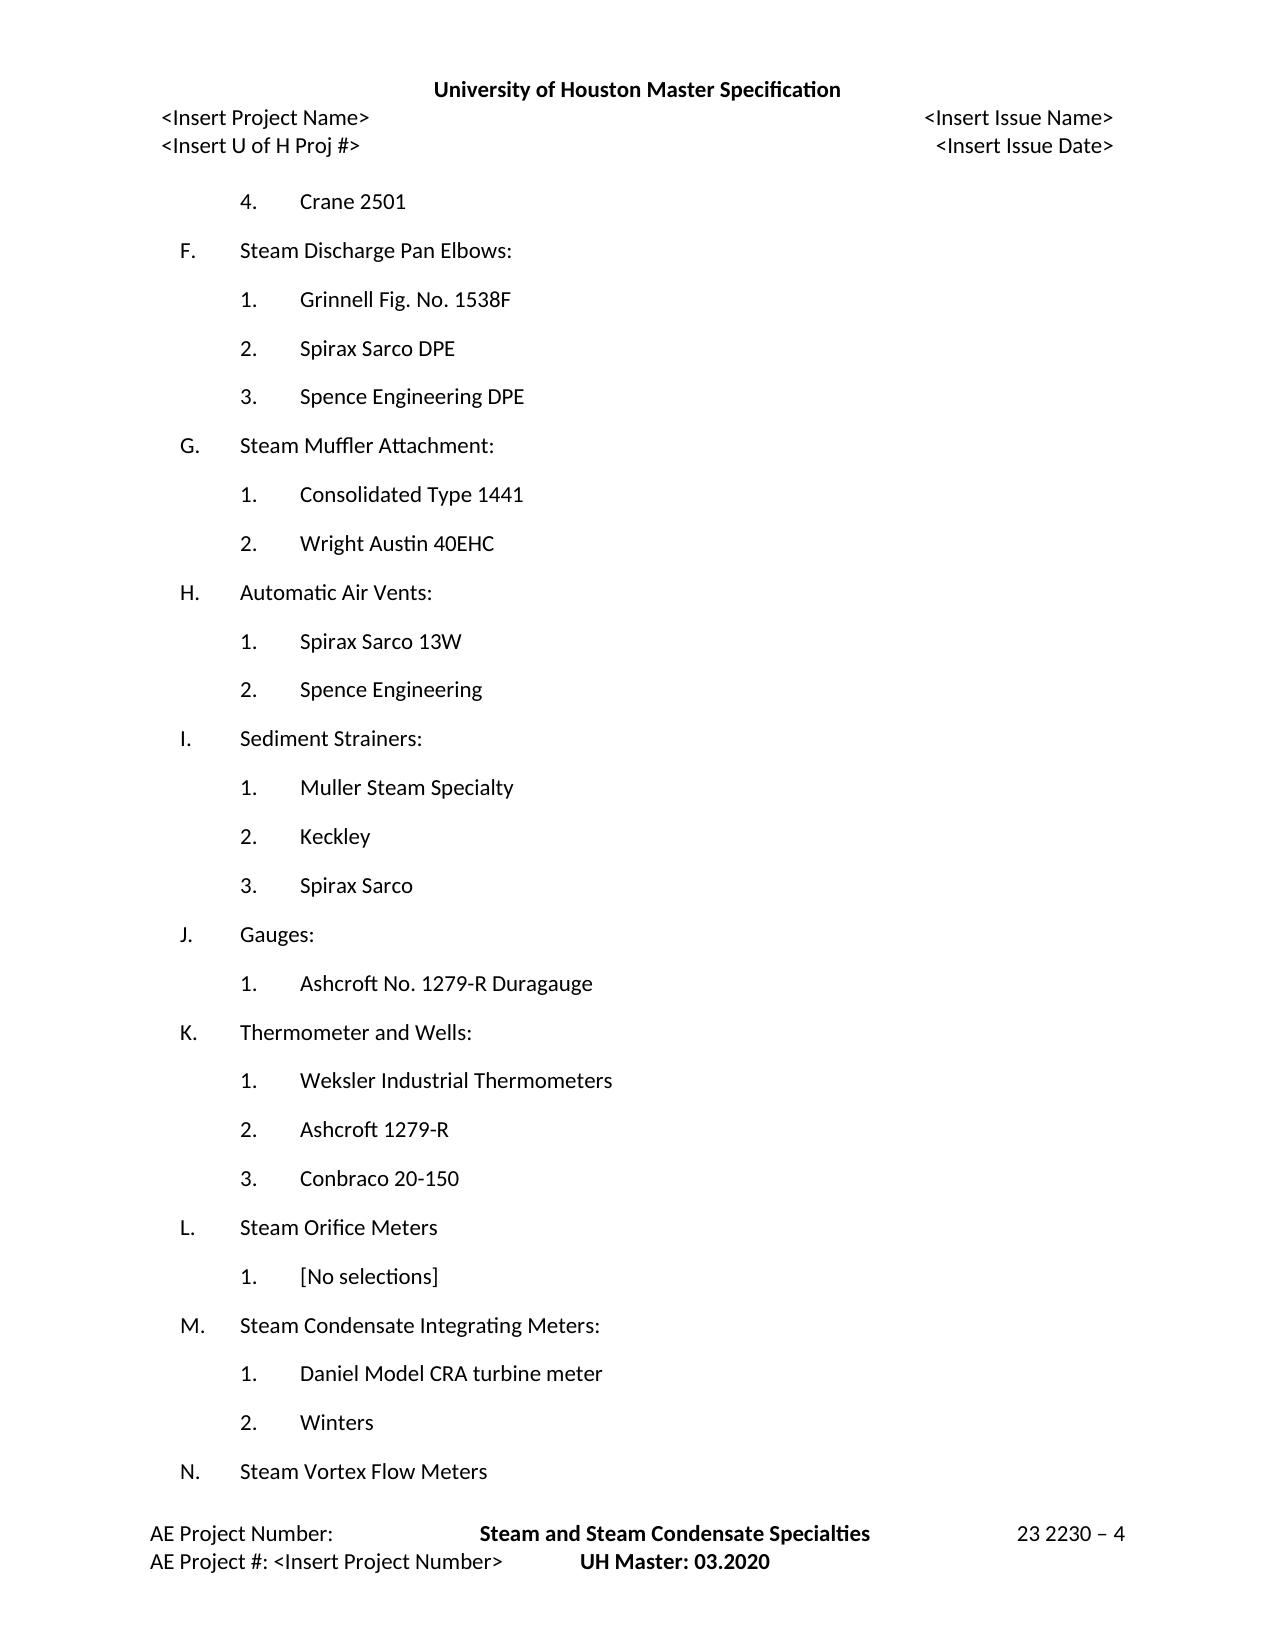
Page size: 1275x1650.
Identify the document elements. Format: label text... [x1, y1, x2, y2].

text Winters [240, 1408, 1125, 1436]
text Muller Steam Specialty [240, 773, 1125, 801]
text Sediment Strainers: [180, 724, 1125, 752]
text Weksler Industrial Thermometers [240, 1066, 1125, 1094]
text Spirax Sarco [240, 871, 1125, 899]
text Steam Condensate Integrating Meters: [see also Article 2.15] [180, 1311, 1125, 1339]
text Steam Vortex Flow Meters [180, 1457, 1125, 1485]
text Automatic Air Vents: [180, 578, 1125, 606]
text Ashcroft No. 1279-R Duragauge [240, 969, 1125, 997]
text Steam Discharge Pan Elbows: [180, 236, 1125, 264]
text Wright Austin 40EHC [240, 529, 1125, 557]
text Daniel Model CRA turbine meter [240, 1359, 1125, 1388]
text Crane 2501 [240, 187, 1125, 215]
text Consolidated Type 1441 [240, 480, 1125, 508]
text Steam Orifice Meters [see also Article 2.14] [180, 1213, 1125, 1241]
text Grinnell Fig. No. 1538F [240, 285, 1125, 313]
text [No selections] [240, 1262, 1125, 1290]
text Ashcroft 1279-R [240, 1115, 1125, 1143]
text Spence Engineering DPE [240, 382, 1125, 411]
text Conbraco 20-150 [240, 1164, 1125, 1192]
text Spence Engineering [240, 676, 1125, 704]
text Spirax Sarco 13W [240, 627, 1125, 655]
text Keckley [240, 822, 1125, 850]
text Thermometer and Wells: [180, 1018, 1125, 1046]
text Spirax Sarco DPE [240, 334, 1125, 362]
text Gauges: [180, 920, 1125, 948]
text Steam Muffler Attachment: [180, 431, 1125, 459]
